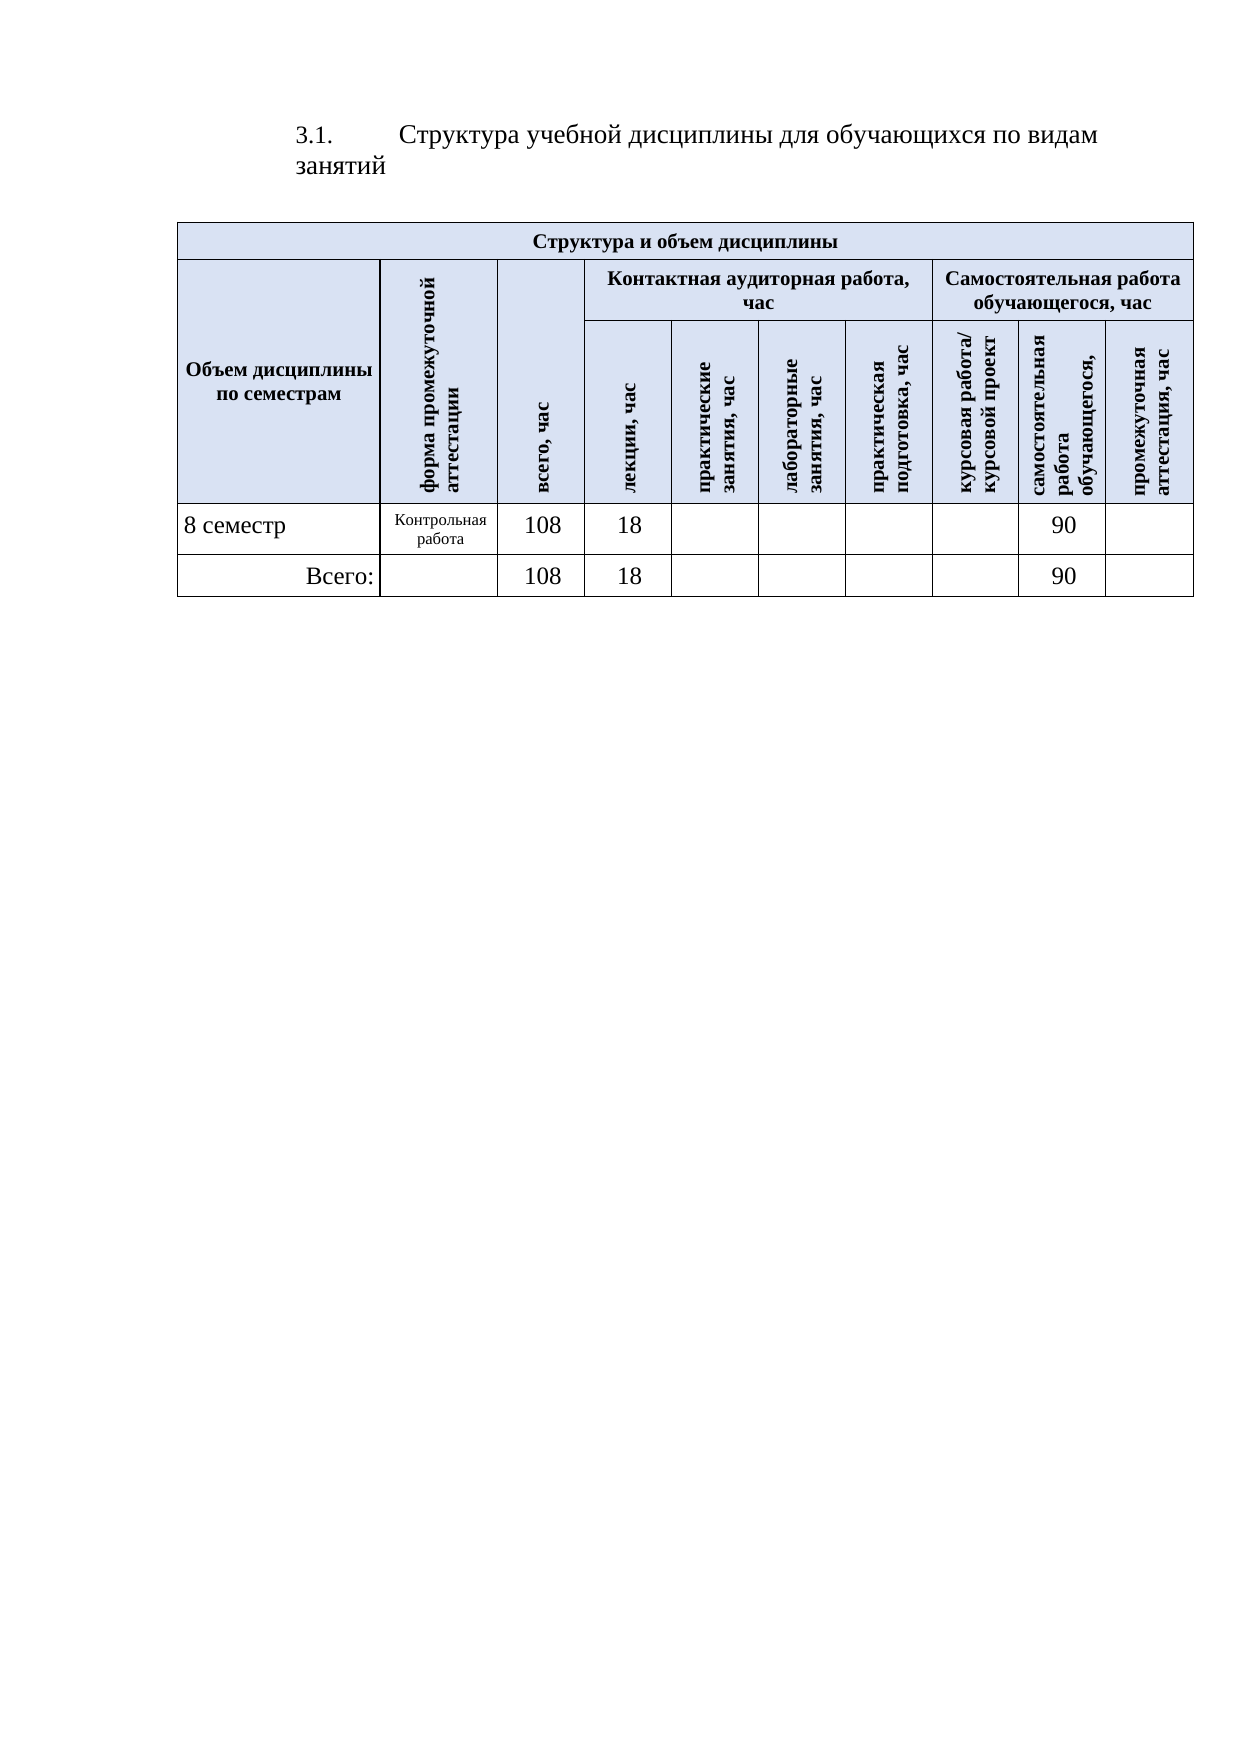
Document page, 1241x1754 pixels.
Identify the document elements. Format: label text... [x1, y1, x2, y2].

table_cell форма промежуточной аттестации [381, 260, 497, 503]
table_cell [933, 555, 1018, 596]
table_cell [1106, 504, 1193, 554]
table_cell Всего: [178, 555, 379, 596]
table_cell [759, 504, 845, 554]
table_cell всего, час [498, 260, 584, 503]
table_cell 90 [1019, 504, 1105, 554]
table_cell [933, 504, 1018, 554]
table_cell 108 [498, 504, 584, 554]
table_cell курсовая работа/ курсовой проект [933, 321, 1018, 503]
table_cell лекции, час [585, 321, 671, 503]
table_cell 108 [498, 555, 584, 596]
table_cell практическая подготовка, час [846, 321, 932, 503]
table_cell 18 [585, 555, 671, 596]
table_cell [1106, 555, 1193, 596]
table_cell 18 [585, 504, 671, 554]
table_cell практические занятия, час [672, 321, 758, 503]
table_cell [846, 504, 932, 554]
table_cell [759, 555, 845, 596]
table_cell [672, 504, 758, 554]
table_cell лабораторные занятия, час [759, 321, 845, 503]
table_cell Самостоятельная работа обучающегося, час [933, 260, 1193, 320]
table_header Структура и объем дисциплины [178, 223, 1193, 259]
table_cell промежуточная аттестация, час [1106, 321, 1193, 503]
table_cell Объем дисциплины по семестрам [178, 260, 379, 503]
table_cell самостоятельная работа обучающегося, час [1019, 321, 1105, 503]
table_cell 8 семестр [178, 504, 379, 554]
table_cell [672, 555, 758, 596]
subtitle Структура учебной дисциплины для обучающихся по видам занятий [295, 118, 1181, 180]
table_cell Контрольная работа [381, 504, 497, 554]
table_cell 90 [1019, 555, 1105, 596]
table_cell [381, 555, 497, 596]
table_cell [846, 555, 932, 596]
table_cell Контактная аудиторная работа, час [585, 260, 932, 320]
